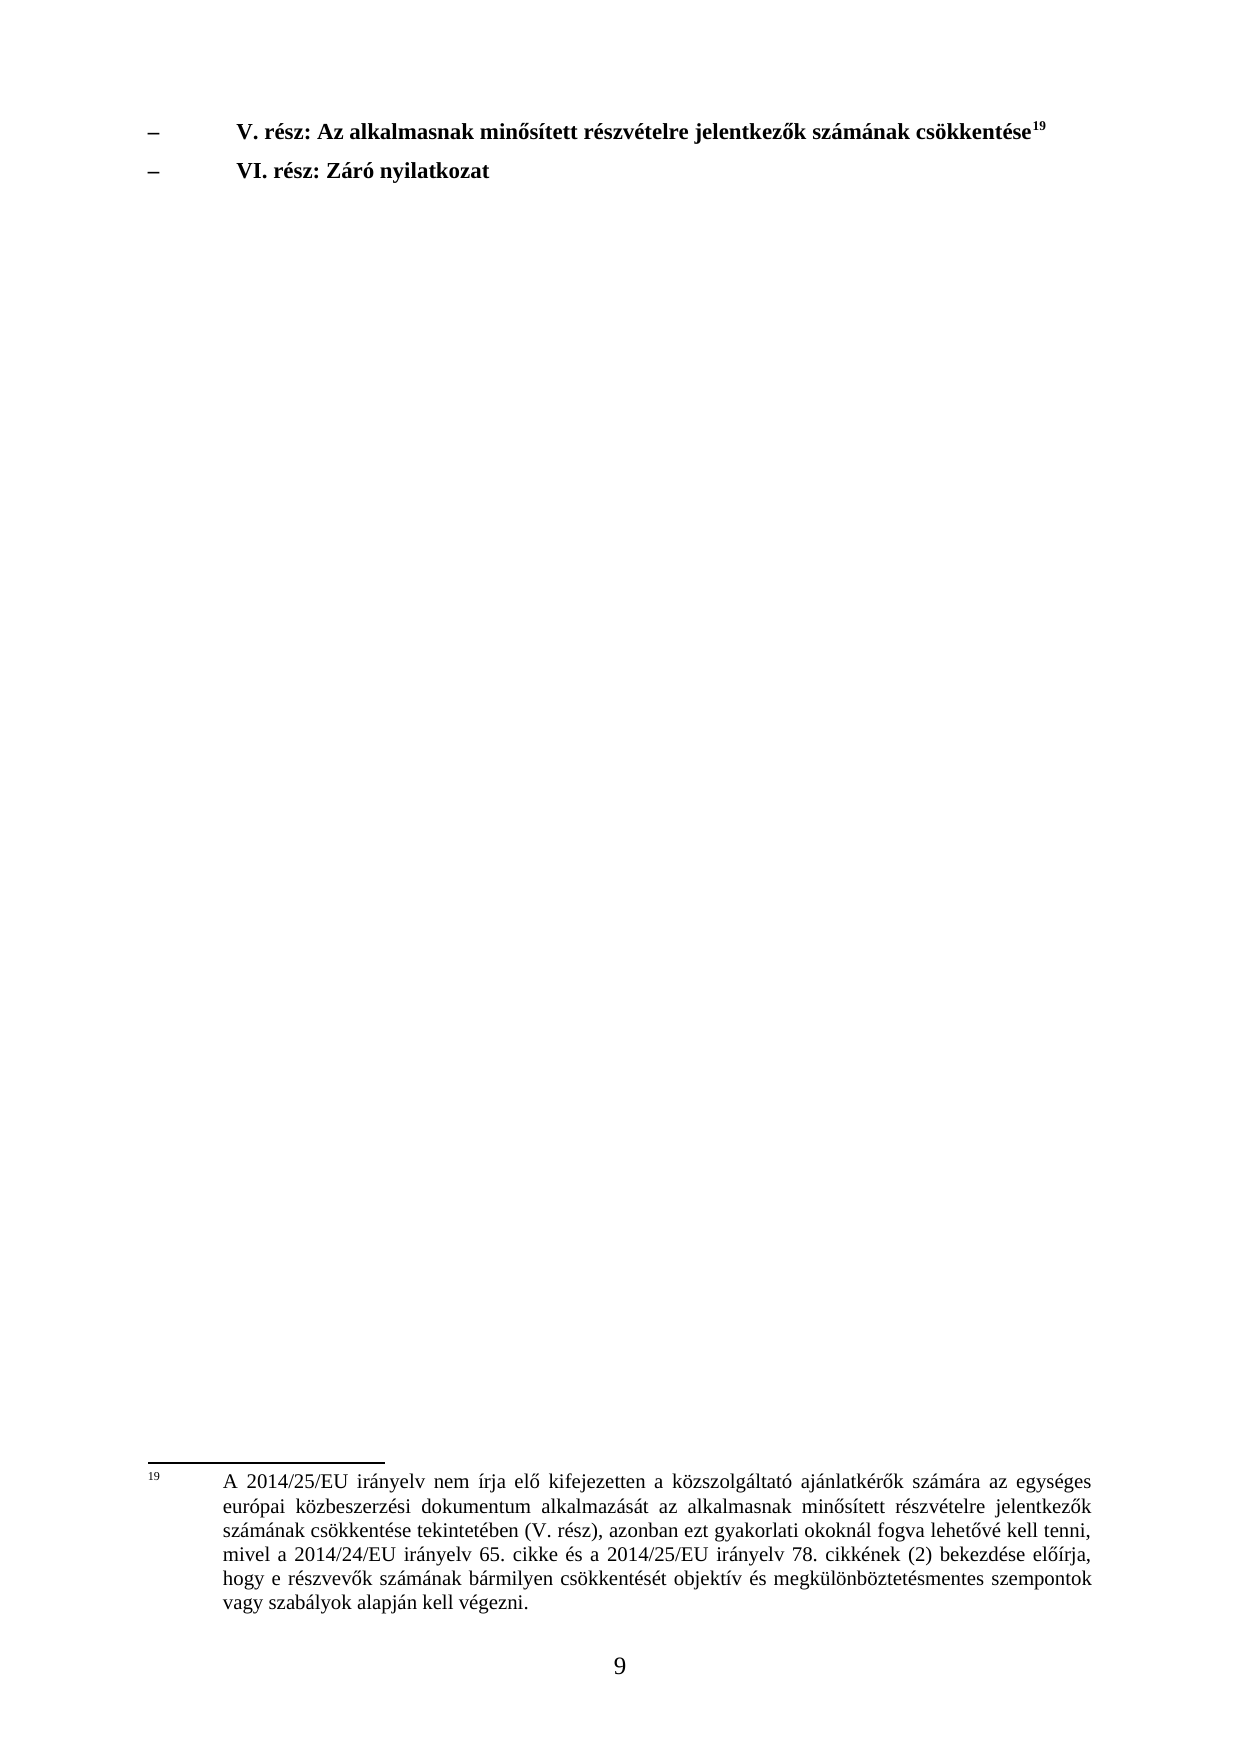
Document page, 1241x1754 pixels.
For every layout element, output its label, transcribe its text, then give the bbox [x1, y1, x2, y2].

text VI. rész: Záró nyilatkozat [148, 157, 1093, 183]
text V. rész: Az alkalmasnak minősített részvételre jelentkezők számának csökkentése [148, 118, 1093, 144]
